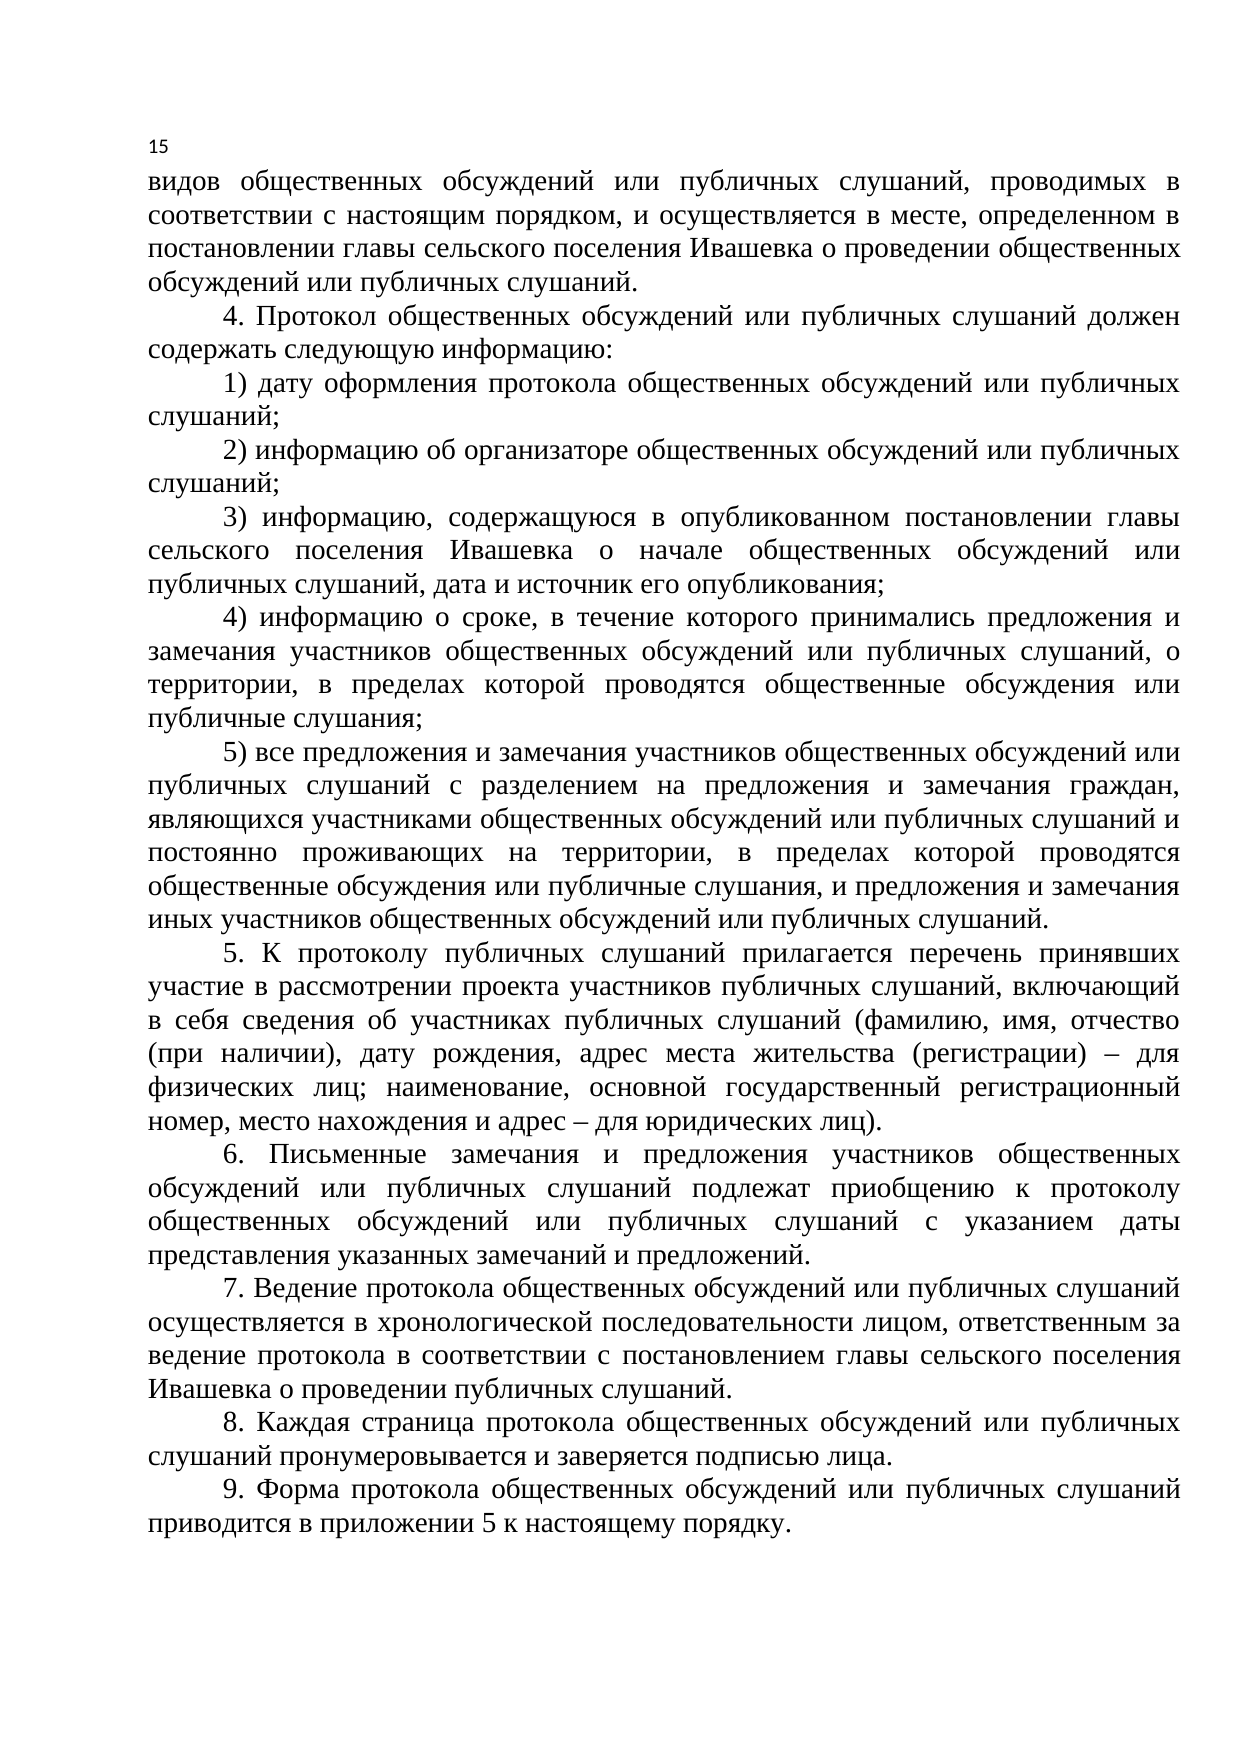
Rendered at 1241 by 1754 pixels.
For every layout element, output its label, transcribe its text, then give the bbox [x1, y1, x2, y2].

text 8. Каждая страница протокола общественных обсуждений или публичных слушаний пронумеровывается и заверяется подписью лица. [148, 1404, 1181, 1472]
text 1) дату оформления протокола общественных обсуждений или публичных слушаний; [148, 365, 1181, 432]
text 7. Ведение протокола общественных обсуждений или публичных слушаний осуществляется в хронологической последовательности лицом, ответственным за ведение протокола в соответствии с постановлением главы сельского поселения Ивашевка о проведении публичных слушаний. [148, 1270, 1181, 1404]
text 4. Протокол общественных обсуждений или публичных слушаний должен содержать следующую информацию: [148, 298, 1181, 365]
text 5) все предложения и замечания участников общественных обсуждений или публичных слушаний с разделением на предложения и замечания граждан, являющихся участниками общественных обсуждений или публичных слушаний и постоянно проживающих на территории, в пределах которой проводятся общественные обсуждения или публичные слушания, и предложения и замечания иных участников общественных обсуждений или публичных слушаний. [148, 734, 1181, 935]
text 5. К протоколу публичных слушаний прилагается перечень принявших участие в рассмотрении проекта участников публичных слушаний, включающий в себя сведения об участниках публичных слушаний (фамилию, имя, отчество (при наличии), дату рождения, адрес места жительства (регистрации) – для физических лиц; наименование, основной государственный регистрационный номер, место нахождения и адрес – для юридических лиц). [148, 935, 1181, 1136]
text 3) информацию, содержащуюся в опубликованном постановлении главы сельского поселения Ивашевка о начале общественных обсуждений или публичных слушаний, дата и источник его опубликования; [148, 499, 1181, 599]
text 6. Письменные замечания и предложения участников общественных обсуждений или публичных слушаний подлежат приобщению к протоколу общественных обсуждений или публичных слушаний с указанием даты представления указанных замечаний и предложений. [148, 1136, 1181, 1270]
text 4) информацию о сроке, в течение которого принимались предложения и замечания участников общественных обсуждений или публичных слушаний, о территории, в пределах которой проводятся общественные обсуждения или публичные слушания; [148, 599, 1181, 734]
text 9. Форма протокола общественных обсуждений или публичных слушаний приводится в приложении 5 к настоящему порядку. [148, 1472, 1181, 1539]
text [148, 163, 1181, 298]
text 2) информацию об организаторе общественных обсуждений или публичных слушаний; [148, 432, 1181, 499]
